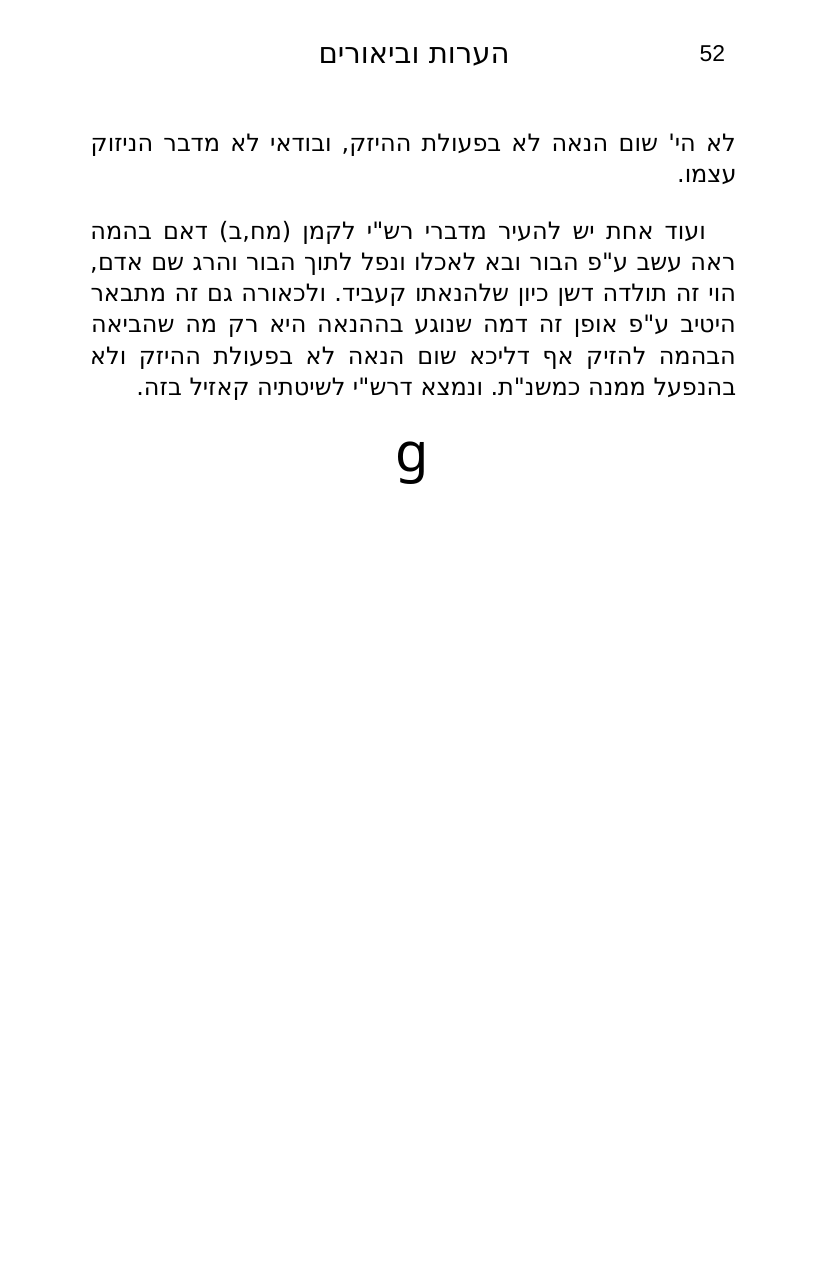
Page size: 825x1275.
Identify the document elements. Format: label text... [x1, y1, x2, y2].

text g [90, 413, 735, 487]
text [90, 126, 736, 188]
text ועוד אחת יש להעיר מדברי רש"י לקמן (מח,ב) דאם בהמה ראה עשב ע"פ הבור ובא לאכלו ונפל לתוך הבור והרג שם אדם, הוי זה תולדה דשן כיון שלהנאתו קעביד. ולכאורה גם זה מתבאר היטיב ע"פ אופן זה דמה שנוגע בההנאה היא רק מה שהביאה הבהמה להזיק אף דליכא שום הנאה לא בפעולת ההיזק ולא בהנפעל ממנה כמשנ"ת. ונמצא דרש"י לשיטתיה קאזיל בזה. [90, 213, 736, 401]
